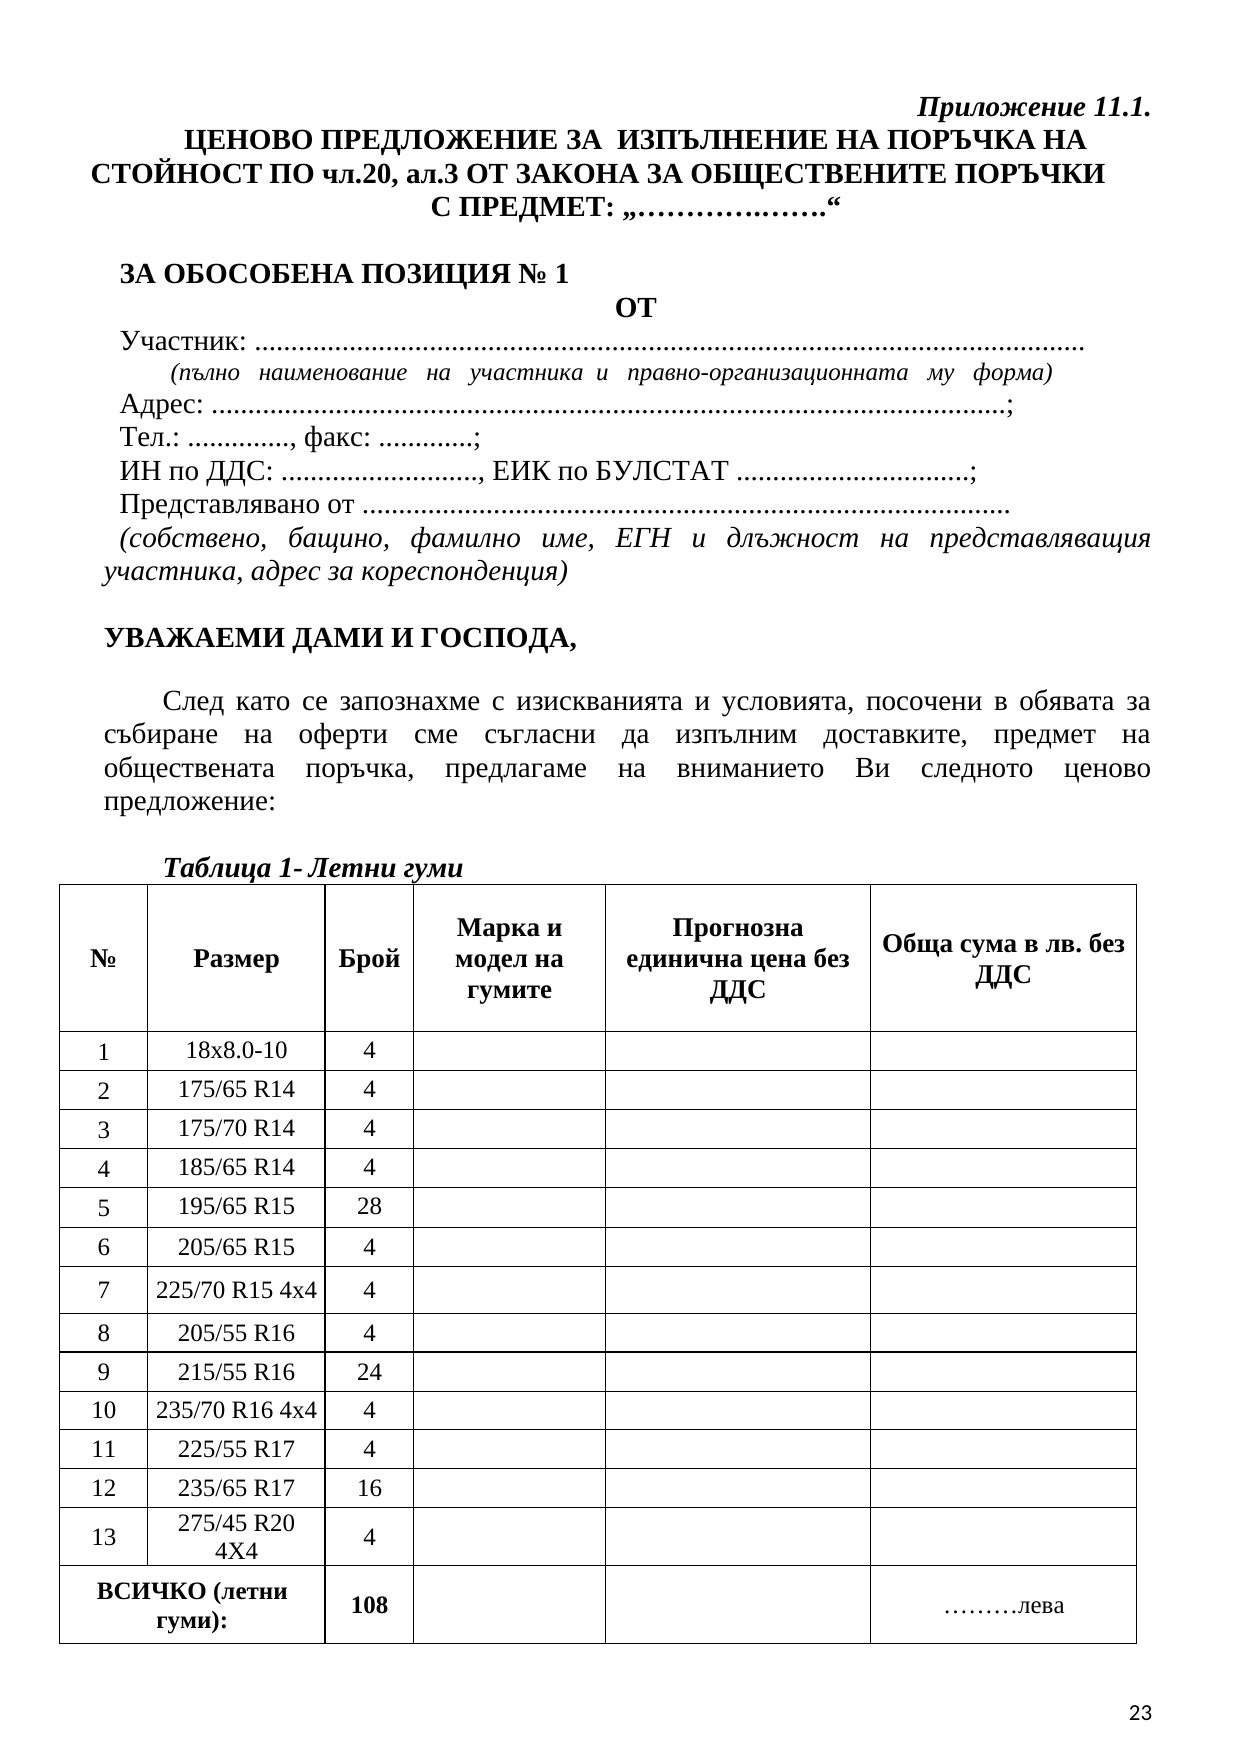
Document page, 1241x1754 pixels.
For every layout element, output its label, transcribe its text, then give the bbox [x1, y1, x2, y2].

table_header Обща сума в лв. без ДДС [871, 885, 1136, 1031]
table_cell 13 [60, 1508, 147, 1565]
table_cell 7 [60, 1267, 147, 1312]
table_cell 11 [60, 1430, 147, 1467]
table_cell [606, 1469, 870, 1507]
table_cell 4 [326, 1314, 413, 1351]
table_cell 4 [326, 1508, 413, 1565]
table_cell 4 [326, 1032, 413, 1070]
table_cell 8 [60, 1314, 147, 1351]
table_cell 10 [60, 1392, 147, 1428]
table_cell [606, 1188, 870, 1227]
table_cell 195/65 R15 [148, 1188, 324, 1227]
table_cell [606, 1353, 870, 1391]
table_cell [414, 1353, 605, 1391]
table_cell 4 [326, 1392, 413, 1428]
table_cell [871, 1267, 1136, 1312]
table_header Марка и модел на гумите [414, 885, 605, 1031]
table_header Размер [148, 885, 324, 1031]
table_cell [871, 1032, 1136, 1070]
table_cell [414, 1032, 605, 1070]
table_cell [606, 1149, 870, 1187]
table_cell 2 [60, 1071, 147, 1109]
table_cell [871, 1228, 1136, 1266]
table_cell [414, 1469, 605, 1507]
table_cell 4 [326, 1071, 413, 1109]
text ЦЕНОВО ПРЕДЛОЖЕНИЕ ЗА ИЗПЪЛНЕНИЕ НА ПОРЪЧКА НА СТОЙНОСТ ПО чл.20, ал.3 ОТ ЗАКОНА ЗА ОБЩЕСТВЕНИТЕ ПОРЪЧКИ [44, 122, 1152, 189]
table_cell ВСИЧКО (летни гуми): [60, 1566, 324, 1643]
text (собствено, бащино, фамилно име, ЕГН и длъжност на представляващия участника, адрес за кореспонденция) [103, 520, 1152, 587]
table_cell [414, 1508, 605, 1565]
text След като се запознахме с изискванията и условията, посочени в обявата за събиране на оферти сме съгласни да изпълним доставките, предмет на обществената поръчка, предлагаме на вниманието Ви следното ценово предложение: [103, 683, 1152, 817]
table_cell [871, 1188, 1136, 1227]
text Тел.: .............., факс: .............; [44, 419, 1152, 453]
text Представлявано от ......................................................................................... [44, 486, 1152, 520]
table_cell 225/55 R17 [148, 1430, 324, 1467]
table_cell [606, 1228, 870, 1266]
table_cell [606, 1314, 870, 1351]
table_cell [871, 1071, 1136, 1109]
table_cell 28 [326, 1188, 413, 1227]
table_cell 175/65 R14 [148, 1071, 324, 1109]
table_cell 16 [326, 1469, 413, 1507]
text Приложение 11.1. [103, 89, 1152, 122]
table_cell [606, 1032, 870, 1070]
text Адрес: .............................................................................................................; [44, 386, 1152, 419]
table_cell 4 [60, 1149, 147, 1187]
table_cell [414, 1566, 605, 1643]
table_header Брой [326, 885, 413, 1031]
table_cell [871, 1469, 1136, 1507]
table_cell [414, 1188, 605, 1227]
table_cell 9 [60, 1353, 147, 1391]
table_cell 5 [60, 1188, 147, 1227]
table_cell [871, 1392, 1136, 1428]
table_cell [606, 1267, 870, 1312]
table_cell [871, 1508, 1136, 1565]
text УВАЖАЕМИ ДАМИ И ГОСПОДА, [44, 621, 1152, 654]
table_header № [60, 885, 147, 1031]
table_cell 185/65 R14 [148, 1149, 324, 1187]
table_cell 24 [326, 1353, 413, 1391]
text Таблица 1- Летни гуми [103, 851, 1152, 884]
table_cell [606, 1392, 870, 1428]
table_cell 12 [60, 1469, 147, 1507]
table_cell 3 [60, 1110, 147, 1148]
table_cell 205/55 R16 [148, 1314, 324, 1351]
text ИН по ДДС: ..........................., ЕИК по БУЛСТАТ ................................; [44, 453, 1152, 486]
table_cell [871, 1353, 1136, 1391]
table_cell [414, 1314, 605, 1351]
text (пълно наименование на участника и правно-организационната му форма) [44, 357, 1152, 386]
table_cell [871, 1430, 1136, 1467]
table_cell 235/65 R17 [148, 1469, 324, 1507]
table_cell 235/70 R16 4х4 [148, 1392, 324, 1428]
table_cell 1 [60, 1032, 147, 1070]
table_cell [414, 1267, 605, 1312]
table_cell [606, 1566, 870, 1643]
table_cell [606, 1110, 870, 1148]
table_cell 108 [326, 1566, 413, 1643]
table_cell ………лева [871, 1566, 1136, 1643]
table_cell [871, 1314, 1136, 1351]
table_cell 4 [326, 1430, 413, 1467]
table_cell 4 [326, 1110, 413, 1148]
table_cell 6 [60, 1228, 147, 1266]
table_cell [871, 1149, 1136, 1187]
table_cell 175/70 R14 [148, 1110, 324, 1148]
table_cell 4 [326, 1149, 413, 1187]
table_cell [606, 1508, 870, 1565]
table_header Прогнозна единична цена без ДДС [606, 885, 870, 1031]
table_cell [606, 1430, 870, 1467]
text Участник: .................................................................................................................. [44, 323, 1152, 357]
table_cell 4 [326, 1228, 413, 1266]
table_cell [414, 1149, 605, 1187]
table_cell [414, 1228, 605, 1266]
table_cell [414, 1392, 605, 1428]
table_cell 4 [326, 1267, 413, 1312]
table_cell [414, 1110, 605, 1148]
text ЗА ОБОСОБЕНА ПОЗИЦИЯ № 1 [44, 256, 1152, 290]
text ОТ [44, 290, 1152, 323]
table_cell [871, 1110, 1136, 1148]
table_cell [606, 1071, 870, 1109]
table_cell [414, 1071, 605, 1109]
table_cell 215/55 R16 [148, 1353, 324, 1391]
table_cell 225/70 R15 4х4 [148, 1267, 324, 1312]
table_cell 275/45 R20 4Х4 [148, 1508, 324, 1565]
text С ПРЕДМЕТ: „………….…….“ [44, 189, 1152, 223]
table_cell [414, 1430, 605, 1467]
table_cell 205/65 R15 [148, 1228, 324, 1266]
table_cell 18х8.0-10 [148, 1032, 324, 1070]
